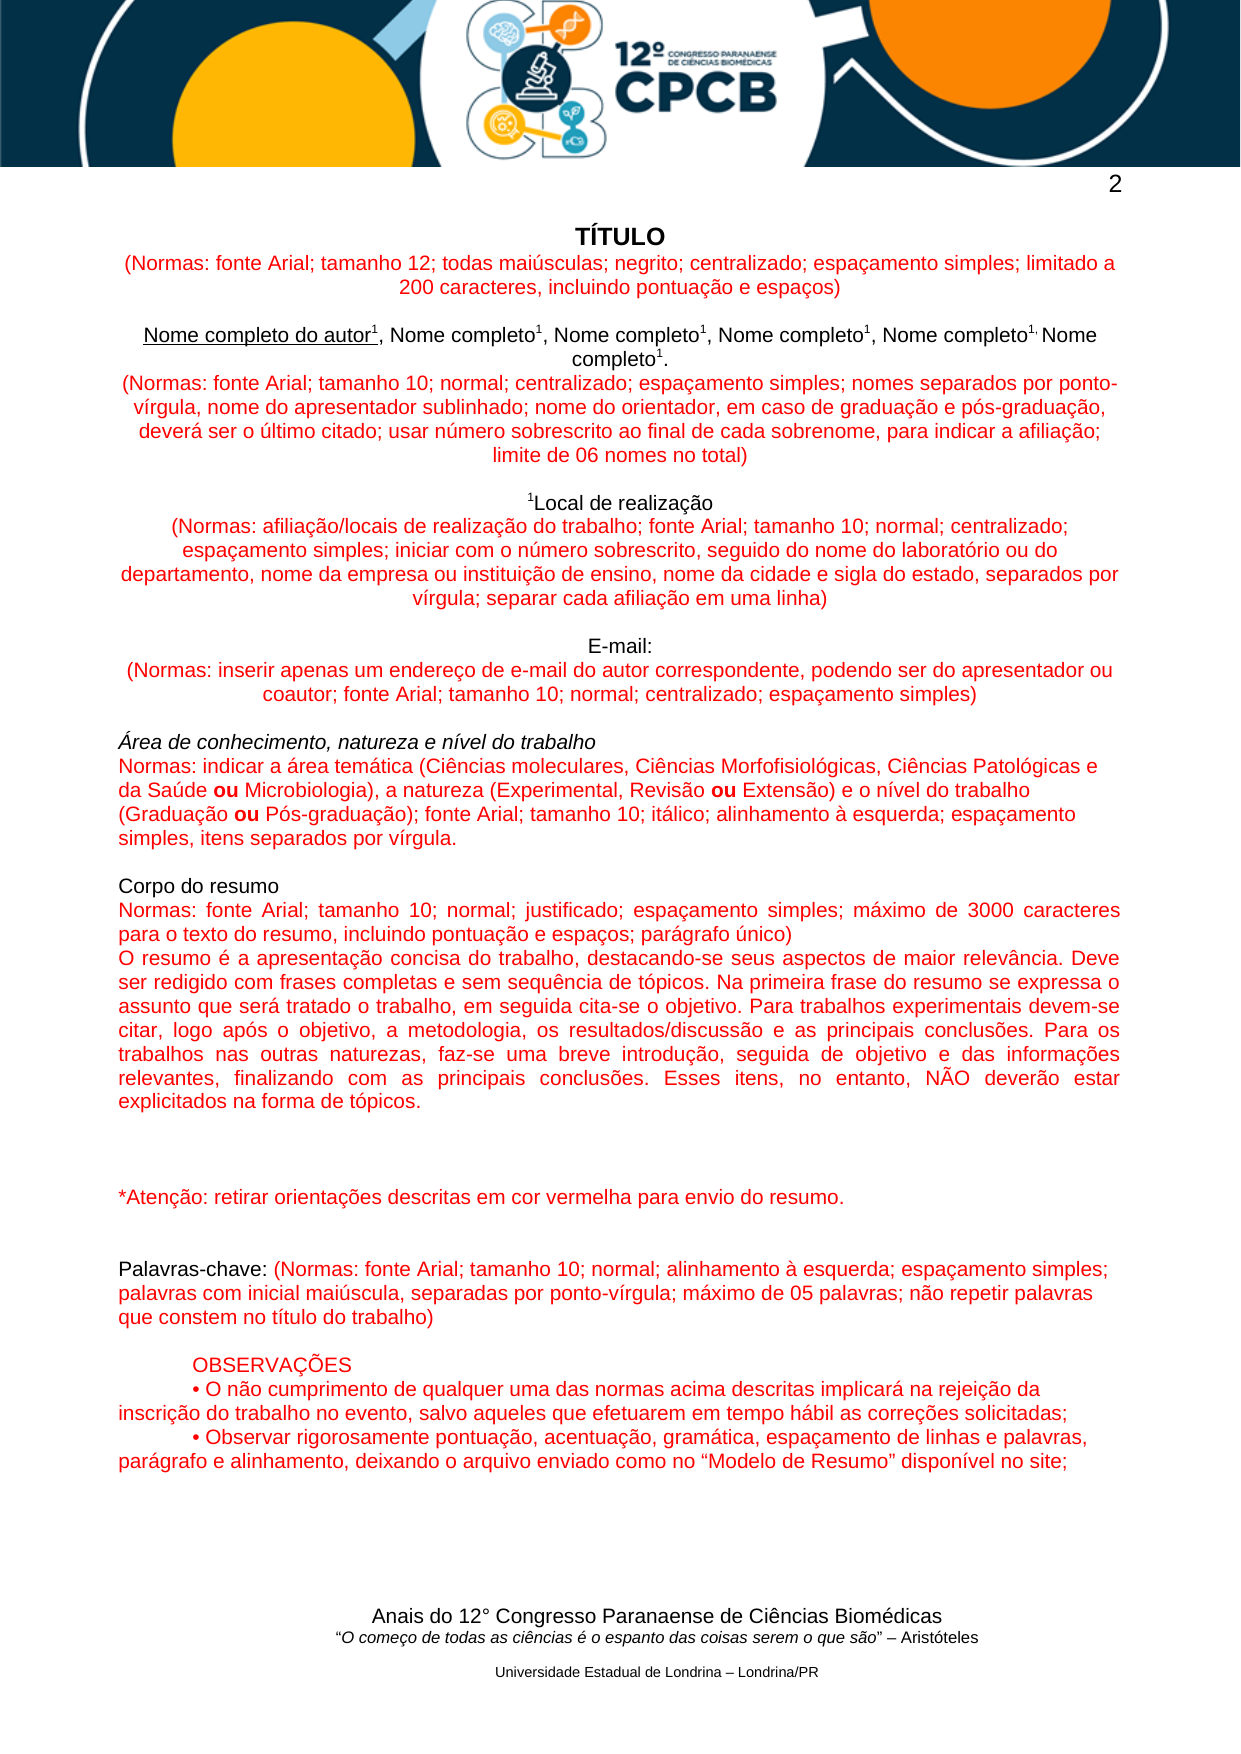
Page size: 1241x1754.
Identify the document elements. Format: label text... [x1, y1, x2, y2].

text Corpo do resumo [118, 874, 1122, 898]
text (Normas: afiliação/locais de realização do trabalho; fonte Arial; tamanho 10; normal; centralizado; espaçamento simples; iniciar com o número sobrescrito, seguido do nome do laboratório ou do departamento, nome da empresa ou instituição de ensino, nome da cidade e sigla do estado, separados por vírgula; separar cada afiliação em uma linha) [118, 514, 1122, 610]
text TÍTULO [118, 222, 1122, 251]
picture [170, 19, 417, 167]
text (Normas: inserir apenas um endereço de e-mail do autor correspondente, podendo ser do apresentador ou coautor; fonte Arial; tamanho 10; normal; centralizado; espaçamento simples) [118, 658, 1122, 706]
text (Normas: fonte Arial; tamanho 12; todas maiúsculas; negrito; centralizado; espaçamento simples; limitado a 200 caracteres, incluindo pontuação e espaços) [118, 251, 1122, 299]
picture [867, 0, 1112, 110]
picture [78, 0, 135, 167]
text Palavras-chave: (Normas: fonte Arial; tamanho 10; normal; alinhamento à esquerda; espaçamento simples; palavras com inicial maiúscula, separadas por ponto-vírgula; máximo de 05 palavras; não repetir palavras que constem no título do trabalho) [118, 1257, 1122, 1329]
picture [373, 0, 870, 167]
text • Observar rigorosamente pontuação, acentuação, gramática, espaçamento de linhas e palavras, parágrafo e alinhamento, deixando o arquivo enviado como no “Modelo de Resumo” disponível no site; [118, 1425, 1122, 1473]
text Área de conhecimento, natureza e nível do trabalho [118, 730, 1122, 754]
text Normas: indicar a área temática (Ciências moleculares, Ciências Morfofisiológicas, Ciências Patológicas e da Saúde ou Microbiologia), a natureza (Experimental, Revisão ou Extensão) e o nível do trabalho (Graduação ou Pós-graduação); fonte Arial; tamanho 10; itálico; alinhamento à esquerda; espaçamento simples, itens separados por vírgula. [118, 754, 1122, 850]
text 1Local de realização [118, 490, 1122, 514]
text O resumo é a apresentação concisa do trabalho, destacando-se seus aspectos de maior relevância. Deve ser redigido com frases completas e sem sequência de tópicos. Na primeira frase do resumo se expressa o assunto que será tratado o trabalho, em seguida cita-se o objetivo. Para trabalhos experimentais devem-se citar, logo após o objetivo, a metodologia, os resultados/discussão e as principais conclusões. Para os trabalhos nas outras naturezas, faz-se uma breve introdução, seguida de objetivo e das informações relevantes, finalizando com as principais conclusões. Esses itens, no entanto, NÃO deverão estar explicitados na forma de tópicos. [118, 946, 1122, 1113]
picture [832, 0, 1170, 167]
text E-mail: [118, 634, 1122, 658]
text (Normas: fonte Arial; tamanho 10; normal; centralizado; espaçamento simples; nomes separados por ponto-vírgula, nome do apresentador sublinhado; nome do orientador, em caso de graduação e pós-graduação, deverá ser o último citado; usar número sobrescrito ao final de cada sobrenome, para indicar a afiliação; limite de 06 nomes no total) [118, 371, 1122, 466]
text OBSERVAÇÕES [118, 1353, 1122, 1377]
text *Atenção: retirar orientações descritas em cor vermelha para envio do resumo. [118, 1185, 1122, 1209]
text Normas: fonte Arial; tamanho 10; normal; justificado; espaçamento simples; máximo de 3000 caracteres para o texto do resumo, incluindo pontuação e espaços; parágrafo único) [118, 898, 1122, 946]
text Nome completo do autor1, Nome completo1, Nome completo1, Nome completo1, Nome completo1, Nome completo1. [118, 323, 1122, 371]
text • O não cumprimento de qualquer uma das normas acima descritas implicará na rejeição da inscrição do trabalho no evento, salvo aqueles que efetuarem em tempo hábil as correções solicitadas; [118, 1377, 1122, 1425]
